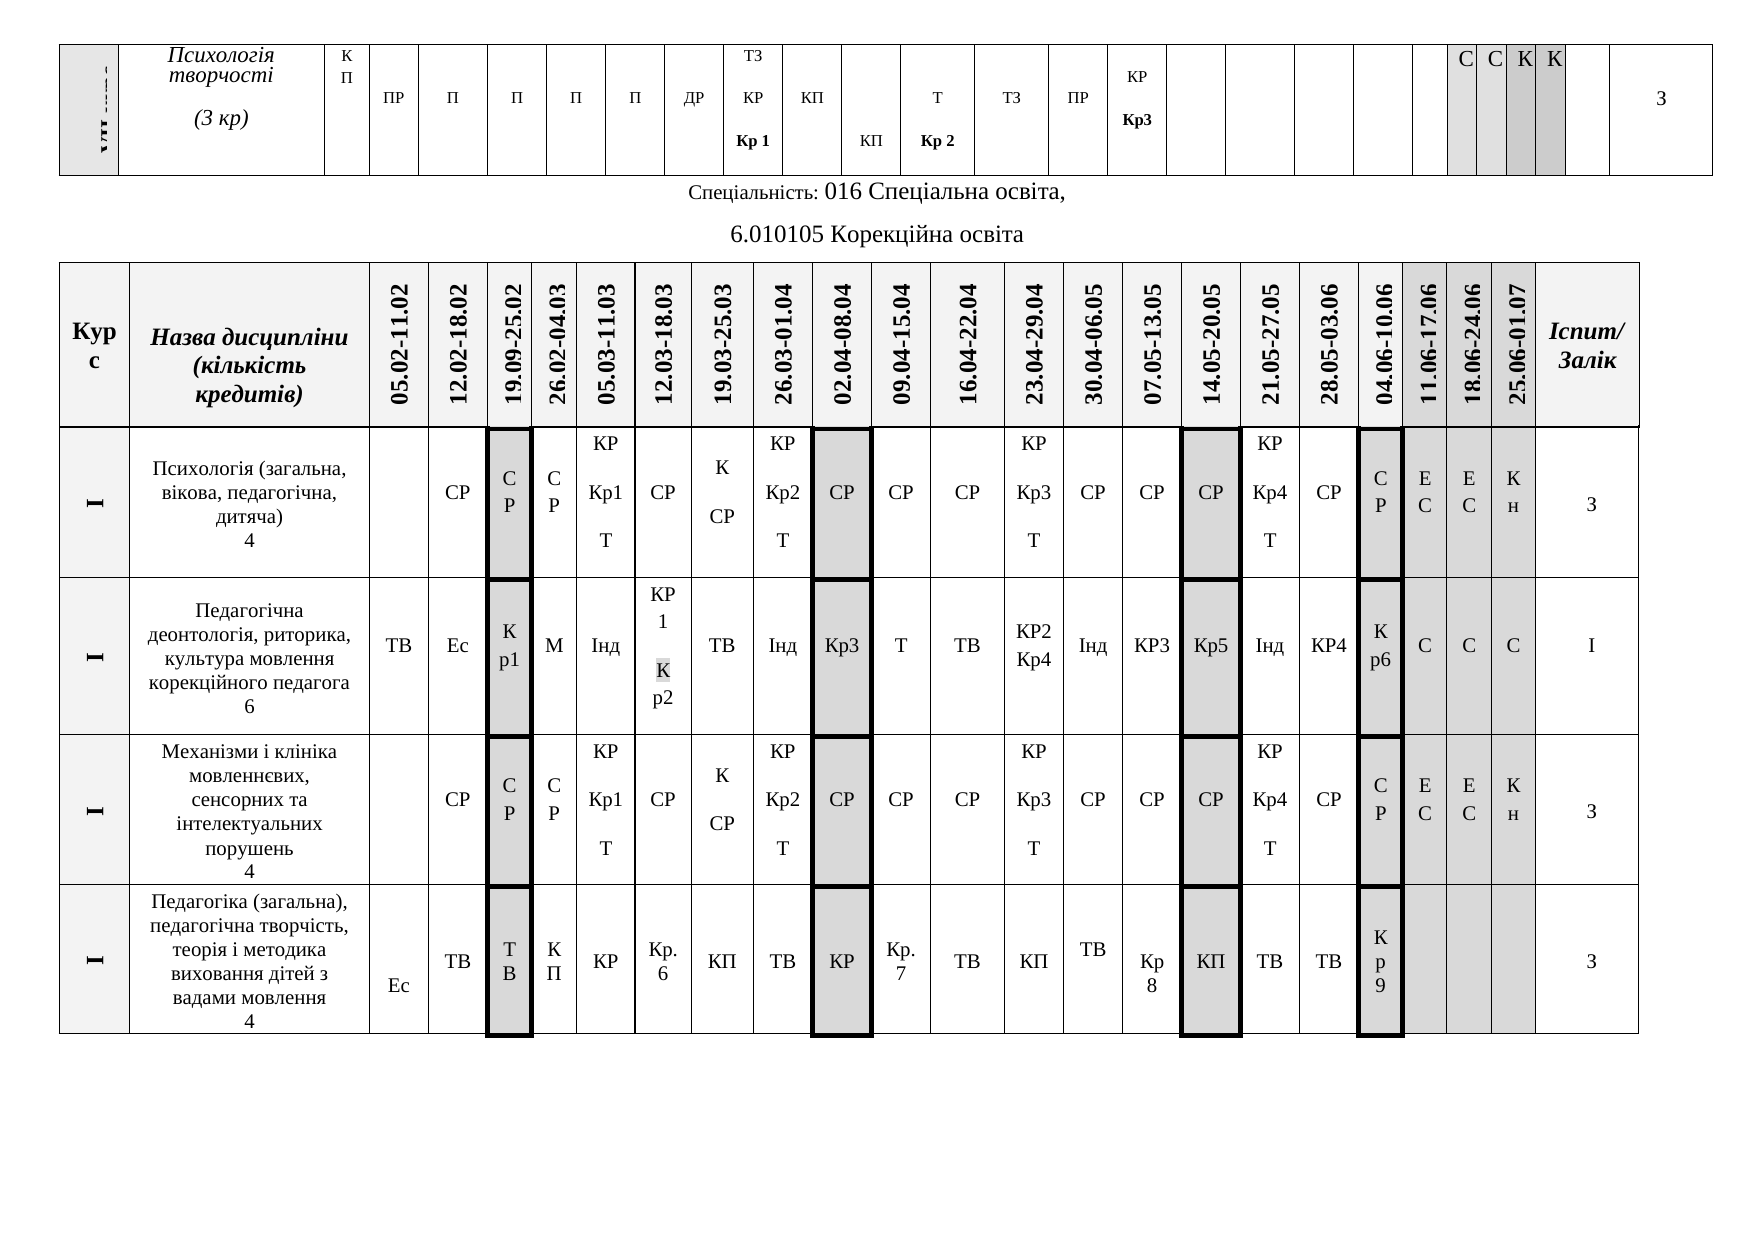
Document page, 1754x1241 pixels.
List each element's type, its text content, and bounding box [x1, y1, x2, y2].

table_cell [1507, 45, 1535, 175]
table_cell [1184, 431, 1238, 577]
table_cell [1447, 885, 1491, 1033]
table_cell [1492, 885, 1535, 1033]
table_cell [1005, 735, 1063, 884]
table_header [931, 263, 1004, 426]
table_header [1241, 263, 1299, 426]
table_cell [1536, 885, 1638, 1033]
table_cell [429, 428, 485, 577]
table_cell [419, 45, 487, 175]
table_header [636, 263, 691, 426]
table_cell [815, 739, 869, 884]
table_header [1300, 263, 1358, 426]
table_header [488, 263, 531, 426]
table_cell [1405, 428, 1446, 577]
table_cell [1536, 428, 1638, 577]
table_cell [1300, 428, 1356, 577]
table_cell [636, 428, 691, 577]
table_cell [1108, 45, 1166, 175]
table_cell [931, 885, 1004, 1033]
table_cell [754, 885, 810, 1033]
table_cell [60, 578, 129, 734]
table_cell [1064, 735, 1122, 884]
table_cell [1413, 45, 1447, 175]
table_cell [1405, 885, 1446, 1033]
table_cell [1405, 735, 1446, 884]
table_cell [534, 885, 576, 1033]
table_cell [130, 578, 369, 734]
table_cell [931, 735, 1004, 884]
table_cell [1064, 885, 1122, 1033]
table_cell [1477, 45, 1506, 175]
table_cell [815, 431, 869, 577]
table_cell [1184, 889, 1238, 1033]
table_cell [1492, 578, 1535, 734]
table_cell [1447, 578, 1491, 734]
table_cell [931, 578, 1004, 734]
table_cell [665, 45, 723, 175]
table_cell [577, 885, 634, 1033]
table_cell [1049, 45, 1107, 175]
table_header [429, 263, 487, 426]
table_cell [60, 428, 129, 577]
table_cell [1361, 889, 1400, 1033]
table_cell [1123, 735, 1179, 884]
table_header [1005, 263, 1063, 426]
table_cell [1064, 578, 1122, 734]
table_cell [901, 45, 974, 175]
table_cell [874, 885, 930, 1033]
text 6.010105 Корекційна освіта [118, 219, 1636, 248]
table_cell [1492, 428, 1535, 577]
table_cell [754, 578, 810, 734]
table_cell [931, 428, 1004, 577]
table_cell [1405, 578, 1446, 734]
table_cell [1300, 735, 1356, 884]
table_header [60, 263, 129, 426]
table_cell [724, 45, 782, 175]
text Спеціальність: 016 Спеціальна освіта, [118, 176, 1636, 205]
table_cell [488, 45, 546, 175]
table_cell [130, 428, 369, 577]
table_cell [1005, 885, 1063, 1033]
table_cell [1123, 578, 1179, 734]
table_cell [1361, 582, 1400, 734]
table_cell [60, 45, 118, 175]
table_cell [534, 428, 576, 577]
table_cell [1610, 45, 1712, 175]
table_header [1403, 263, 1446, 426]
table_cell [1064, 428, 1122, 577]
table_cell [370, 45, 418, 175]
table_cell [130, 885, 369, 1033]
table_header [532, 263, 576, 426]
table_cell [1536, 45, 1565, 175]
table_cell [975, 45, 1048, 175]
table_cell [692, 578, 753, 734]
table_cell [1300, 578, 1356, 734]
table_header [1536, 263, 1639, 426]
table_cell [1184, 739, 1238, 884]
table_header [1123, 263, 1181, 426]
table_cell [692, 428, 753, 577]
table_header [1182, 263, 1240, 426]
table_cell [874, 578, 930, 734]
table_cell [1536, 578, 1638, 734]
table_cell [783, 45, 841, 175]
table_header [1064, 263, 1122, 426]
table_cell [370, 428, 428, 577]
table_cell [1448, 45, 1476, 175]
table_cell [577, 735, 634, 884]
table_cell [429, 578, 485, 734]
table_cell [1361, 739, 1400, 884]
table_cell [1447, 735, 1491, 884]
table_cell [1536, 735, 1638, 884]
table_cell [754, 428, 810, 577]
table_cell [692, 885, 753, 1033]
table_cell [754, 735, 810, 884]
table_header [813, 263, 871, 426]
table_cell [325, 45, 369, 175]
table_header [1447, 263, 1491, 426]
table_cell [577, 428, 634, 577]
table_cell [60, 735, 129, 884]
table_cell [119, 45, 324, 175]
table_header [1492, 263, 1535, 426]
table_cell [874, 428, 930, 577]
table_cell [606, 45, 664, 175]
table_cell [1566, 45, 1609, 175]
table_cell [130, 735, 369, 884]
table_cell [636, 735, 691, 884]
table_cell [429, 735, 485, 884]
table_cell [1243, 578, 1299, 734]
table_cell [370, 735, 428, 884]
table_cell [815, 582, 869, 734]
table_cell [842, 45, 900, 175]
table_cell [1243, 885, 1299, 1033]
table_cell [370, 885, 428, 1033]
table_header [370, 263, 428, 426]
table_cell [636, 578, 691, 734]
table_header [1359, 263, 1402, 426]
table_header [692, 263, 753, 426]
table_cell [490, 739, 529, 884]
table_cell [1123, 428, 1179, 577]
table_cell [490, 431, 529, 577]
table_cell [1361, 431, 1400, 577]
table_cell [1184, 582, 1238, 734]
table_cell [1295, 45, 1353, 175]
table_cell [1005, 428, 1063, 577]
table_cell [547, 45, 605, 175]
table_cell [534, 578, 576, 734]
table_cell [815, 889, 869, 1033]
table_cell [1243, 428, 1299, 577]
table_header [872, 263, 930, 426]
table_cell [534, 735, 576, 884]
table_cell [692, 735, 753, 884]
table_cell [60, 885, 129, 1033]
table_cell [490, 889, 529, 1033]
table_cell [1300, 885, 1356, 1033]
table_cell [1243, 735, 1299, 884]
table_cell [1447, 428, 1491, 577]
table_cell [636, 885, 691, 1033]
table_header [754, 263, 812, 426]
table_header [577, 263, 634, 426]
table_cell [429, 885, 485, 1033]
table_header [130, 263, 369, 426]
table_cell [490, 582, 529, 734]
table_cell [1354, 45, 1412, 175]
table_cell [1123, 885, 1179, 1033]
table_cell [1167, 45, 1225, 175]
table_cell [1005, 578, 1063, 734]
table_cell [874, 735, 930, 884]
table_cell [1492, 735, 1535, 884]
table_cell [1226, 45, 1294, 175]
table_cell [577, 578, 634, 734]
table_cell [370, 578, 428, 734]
